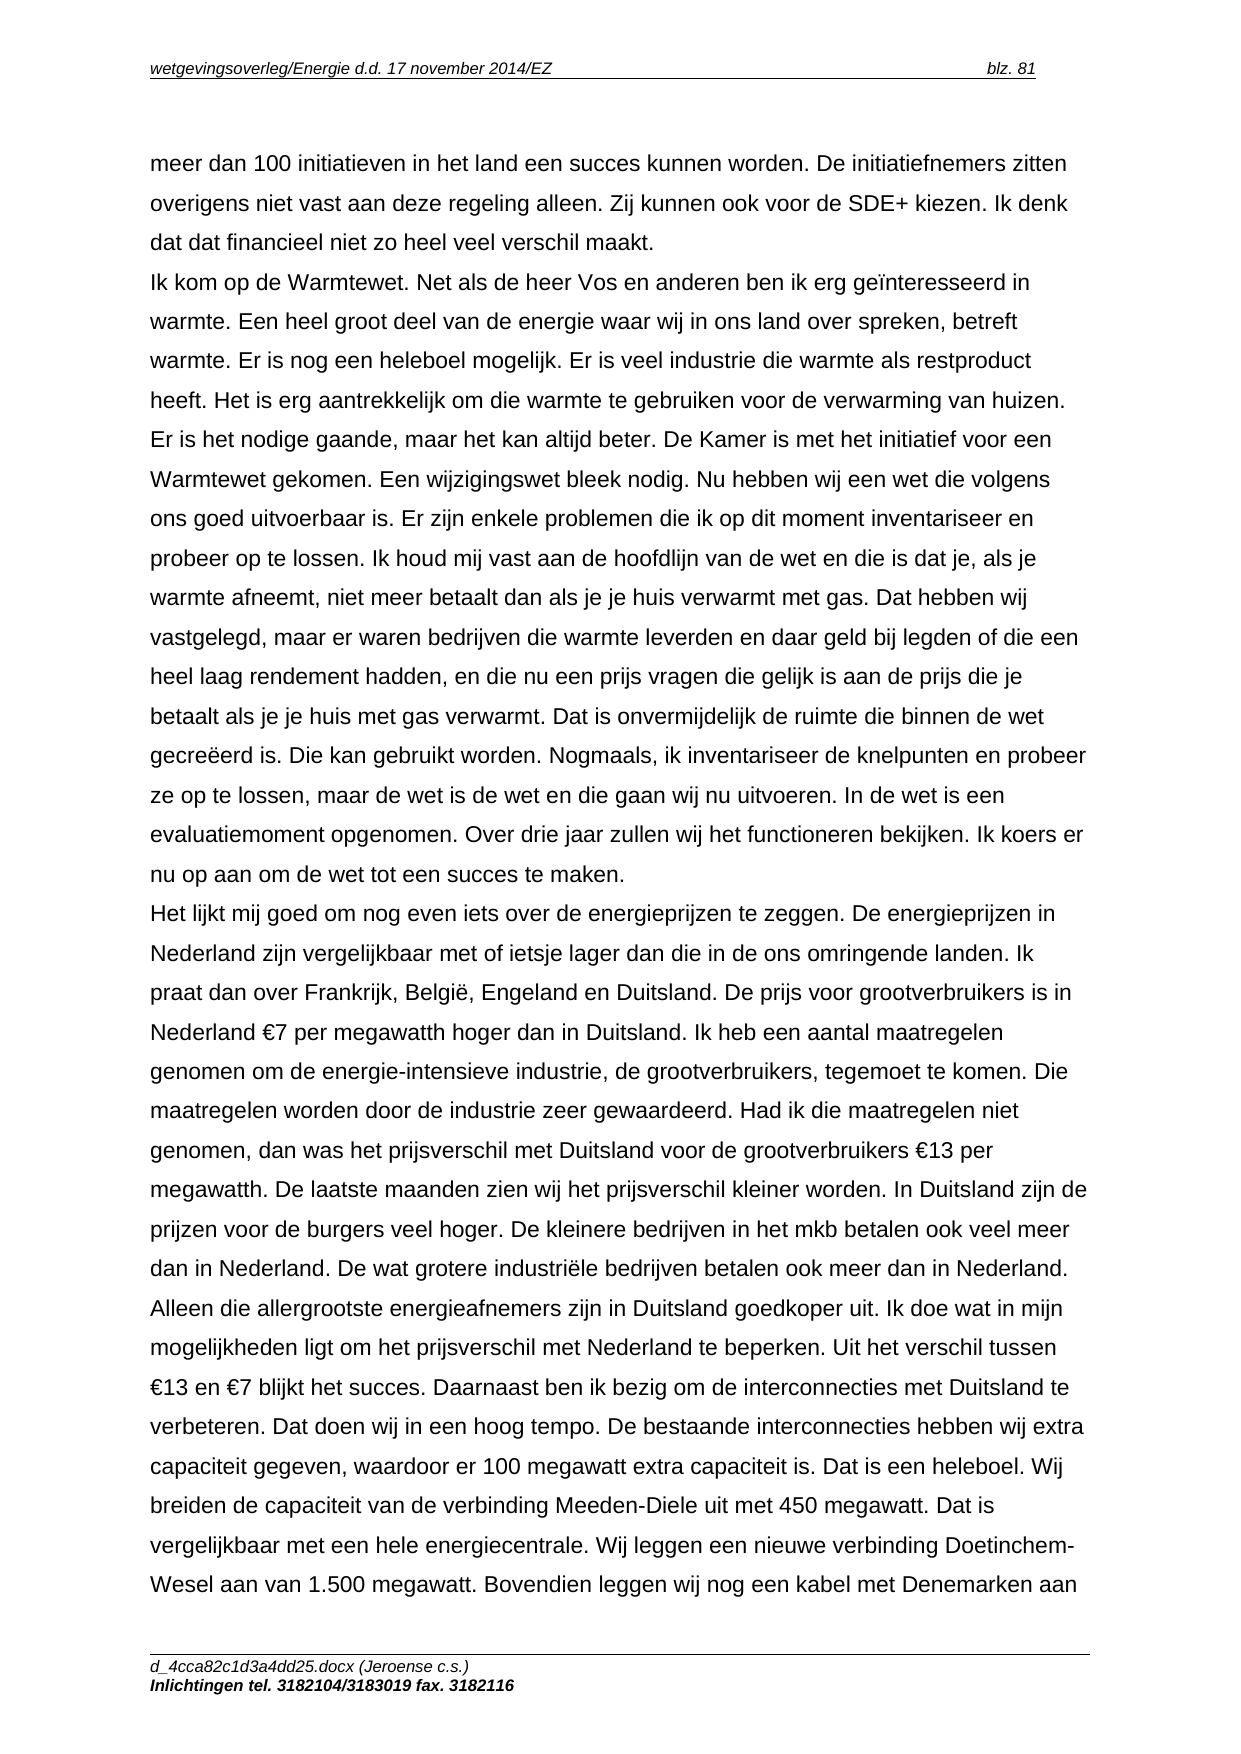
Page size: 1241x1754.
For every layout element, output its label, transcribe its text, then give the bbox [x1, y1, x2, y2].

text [150, 900, 1090, 1598]
text Ik kom op de Warmtewet. Net als de heer Vos en anderen ben ik erg geïnteresseerd in warmte. Een heel groot deel van de energie waar wij in ons land over spreken, betreft warmte. Er is nog een heleboel mogelijk. Er is veel industrie die warmte als restproduct heeft. Het is erg aantrekkelijk om die warmte te gebruiken voor de verwarming van huizen. Er is het nodige gaande, maar het kan altijd beter. De Kamer is met het initiatief voor een Warmtewet gekomen. Een wijzigingswet bleek nodig. Nu hebben wij een wet die volgens ons goed uitvoerbaar is. Er zijn enkele problemen die ik op dit moment inventariseer en probeer op te lossen. Ik houd mij vast aan de hoofdlijn van de wet en die is dat je, als je warmte afneemt, niet meer betaalt dan als je je huis verwarmt met gas. Dat hebben wij vastgelegd, maar er waren bedrijven die warmte leverden en daar geld bij legden of die een heel laag rendement hadden, en die nu een prijs vragen die gelijk is aan de prijs die je betaalt als je je huis met gas verwarmt. Dat is onvermijdelijk de ruimte die binnen de wet gecreëerd is. Die kan gebruikt worden. Nogmaals, ik inventariseer de knelpunten en probeer ze op te lossen, maar de wet is de wet en die gaan wij nu uitvoeren. In de wet is een evaluatiemoment opgenomen. Over drie jaar zullen wij het functioneren bekijken. Ik koers er nu op aan om de wet tot een succes te maken. [150, 268, 1090, 887]
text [150, 150, 1090, 255]
